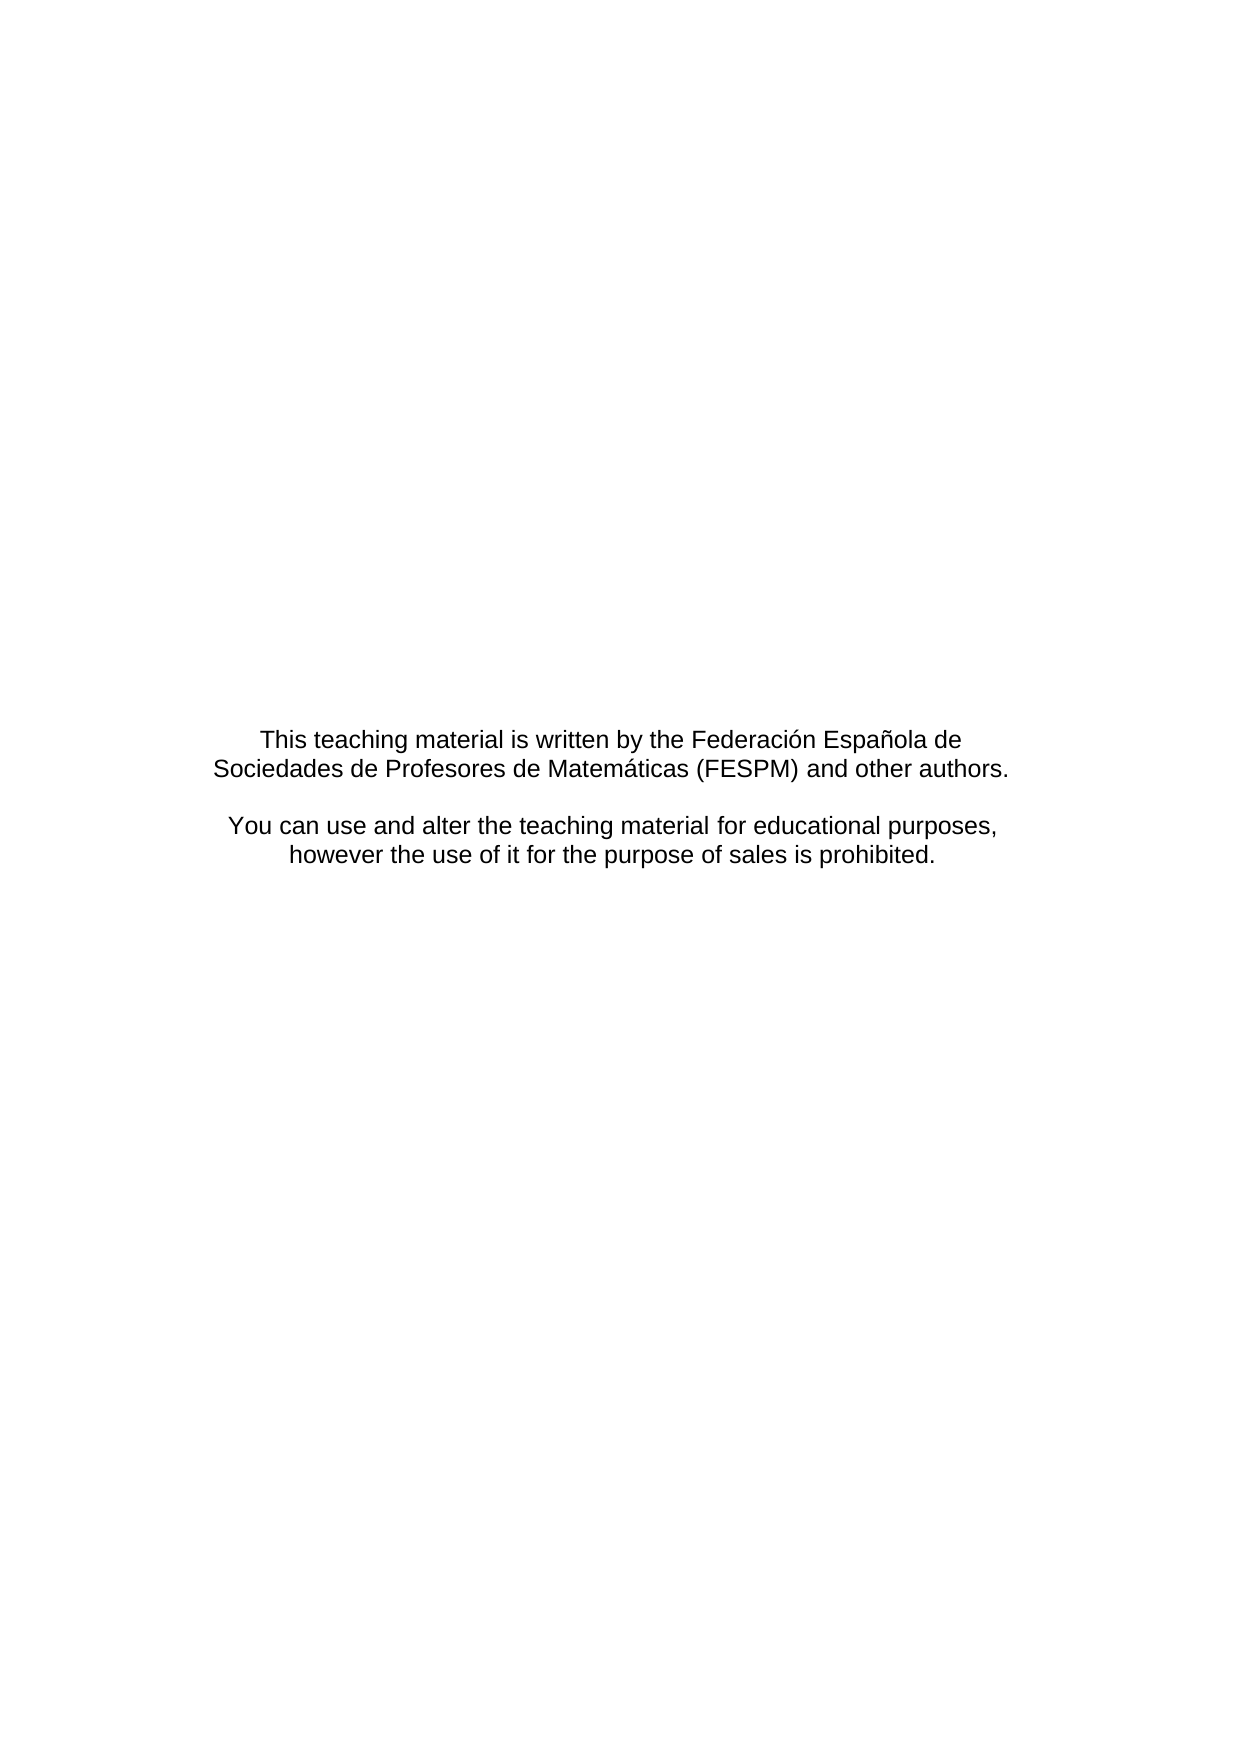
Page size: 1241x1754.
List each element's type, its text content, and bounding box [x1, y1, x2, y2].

text This teaching material is written by the Federación Española de Sociedades de Profesores de Matemáticas (FESPM) and other authors. [192, 725, 1030, 782]
text You can use and alter the teaching material for educational purposes, however the use of it for the purpose of sales is prohibited. [207, 811, 1019, 869]
